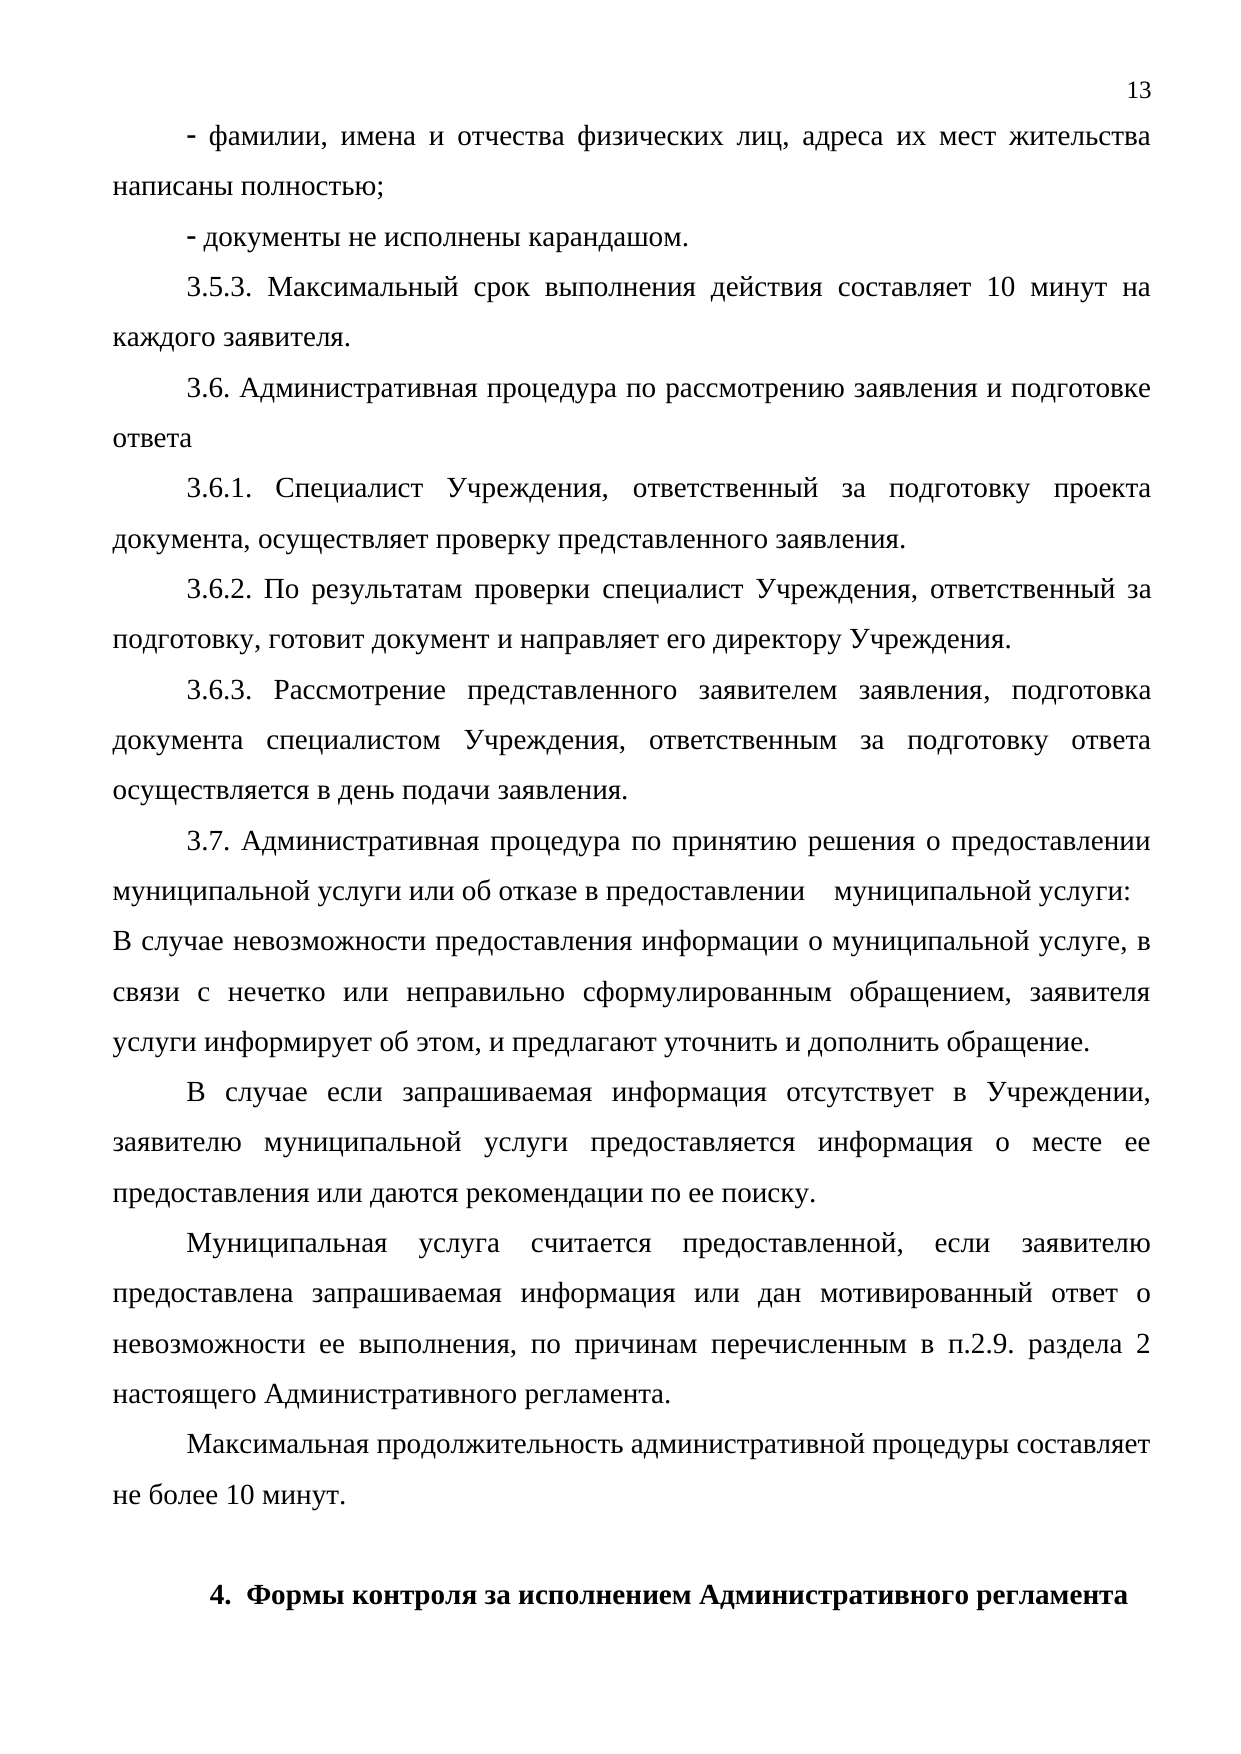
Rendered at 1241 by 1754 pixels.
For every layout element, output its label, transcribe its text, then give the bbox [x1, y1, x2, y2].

text 3.7. Административная процедура по принятию решения о предоставлении муниципальной услуги или об отказе в предоставлении муниципальной услуги: [112, 823, 1152, 907]
text  фамилии, имена и отчества физических лиц, адреса их мест жительства написаны полностью; [112, 118, 1152, 202]
text Максимальная продолжительность административной процедуры составляет не более 10 минут. [112, 1426, 1152, 1510]
text 3.6.1. Специалист Учреждения, ответственный за подготовку проекта документа, осуществляет проверку представленного заявления. [112, 471, 1152, 554]
text 4. Формы контроля за исполнением Административного регламента [112, 1577, 1152, 1611]
text В случае невозможности предоставления информации о муниципальной услуге, в связи с нечетко или неправильно сформулированным обращением, заявителя услуги информирует об этом, и предлагают уточнить и дополнить обращение. [112, 923, 1152, 1057]
text 3.6.2. По результатам проверки специалист Учреждения, ответственный за подготовку, готовит документ и направляет его директору Учреждения. [112, 571, 1152, 655]
text Муниципальная услуга считается предоставленной, если заявителю предоставлена запрашиваемая информация или дан мотивированный ответ о невозможности ее выполнения, по причинам перечисленным в п.2.9. раздела 2 настоящего Административного регламента. [112, 1225, 1152, 1410]
text 3.6.3. Рассмотрение представленного заявителем заявления, подготовка документа специалистом Учреждения, ответственным за подготовку ответа осуществляется в день подачи заявления. [112, 672, 1152, 806]
text В случае если запрашиваемая информация отсутствует в Учреждении, заявителю муниципальной услуги предоставляется информация о месте ее предоставления или даются рекомендации по ее поиску. [112, 1074, 1152, 1208]
text 3.6. Административная процедура по рассмотрению заявления и подготовке ответа [112, 370, 1152, 454]
text  документы не исполнены карандашом. [112, 219, 1152, 252]
text 3.5.3. Максимальный срок выполнения действия составляет 10 минут на каждого заявителя. [112, 269, 1152, 353]
